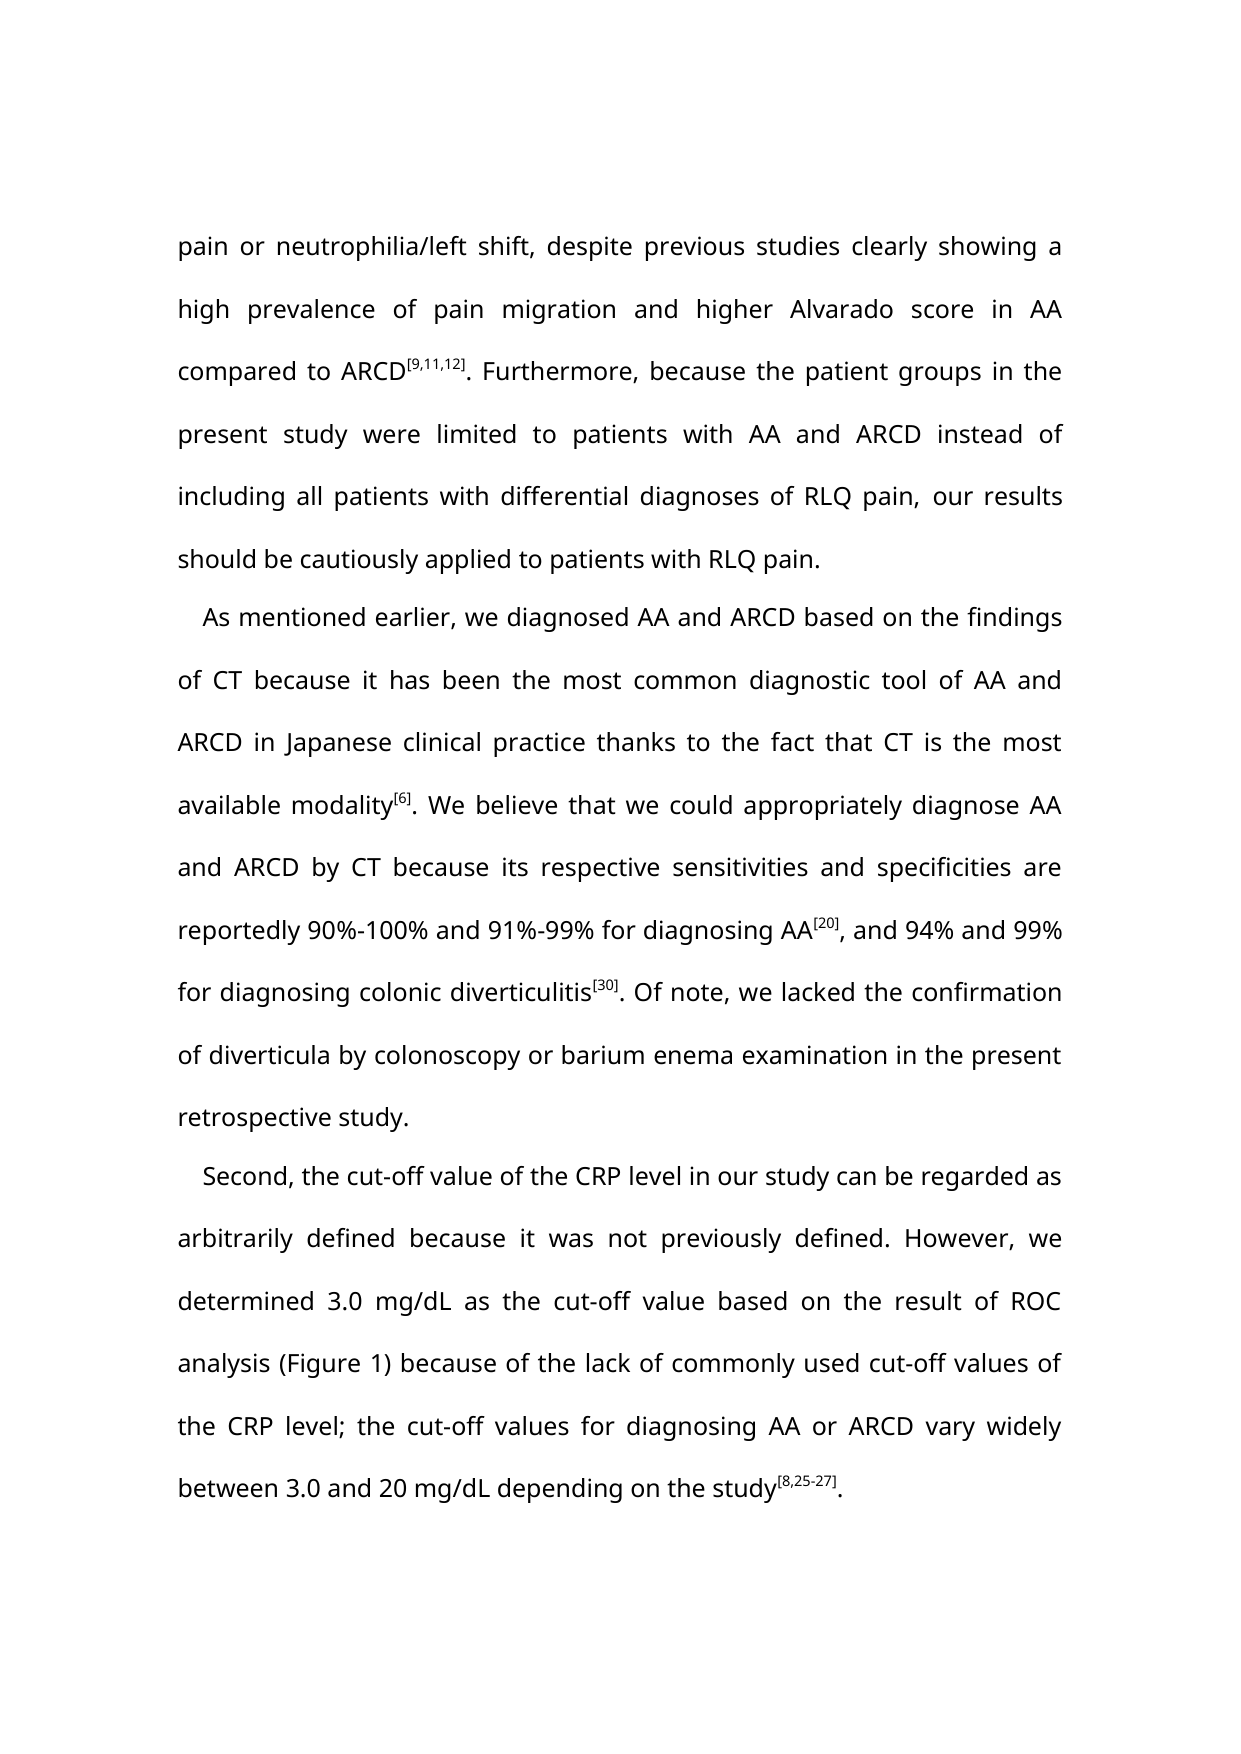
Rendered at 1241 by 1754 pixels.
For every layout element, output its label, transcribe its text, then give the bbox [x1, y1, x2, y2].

text Second, the cut-off value of the CRP level in our study can be regarded as arbitrarily defined because it was not previously defined. However, we determined 3.0 mg/dL as the cut-off value based on the result of ROC analysis (Figure 1) because of the lack of commonly used cut-off values of the CRP level; the cut-off values for diagnosing AA or ARCD vary widely between 3.0 and 20 mg/dL depending on the study[8,25-27]. [177, 1155, 1063, 1509]
text As mentioned earlier, we diagnosed AA and ARCD based on the findings of CT because it has been the most common diagnostic tool of AA and ARCD in Japanese clinical practice thanks to the fact that CT is the most available modality[6]. We believe that we could appropriately diagnose AA and ARCD by CT because its respective sensitivities and specificities are reportedly 90%-100% and 91%-99% for diagnosing AA[20], and 94% and 99% for diagnosing colonic diverticulitis[30]. Of note, we lacked the confirmation of diverticula by colonoscopy or barium enema examination in the present retrospective study. [177, 596, 1063, 1138]
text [177, 225, 1063, 579]
